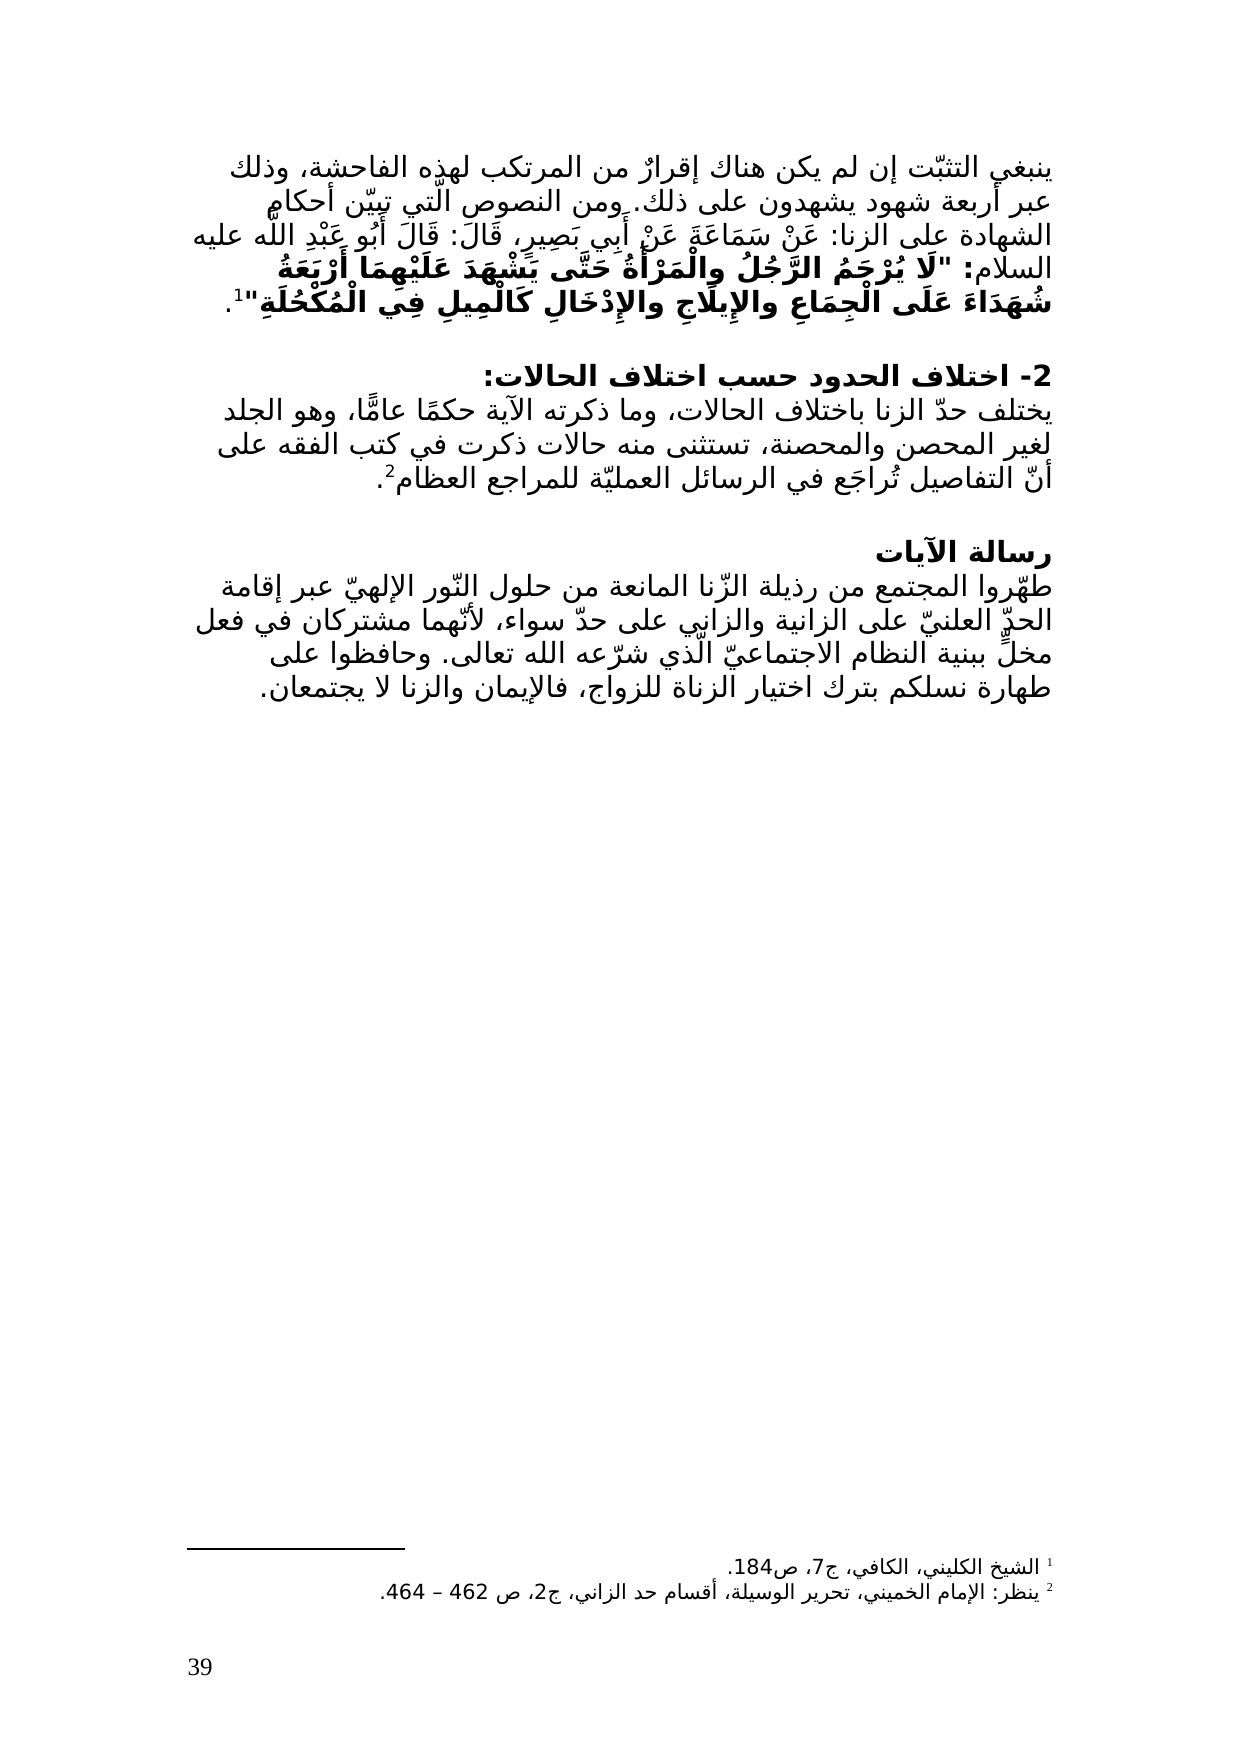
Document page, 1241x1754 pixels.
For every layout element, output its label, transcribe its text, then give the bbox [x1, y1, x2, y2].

text يختلف حدّ الزنا باختلاف الحالات، وما ذكرته الآية حكمًا عامًّا، وهو الجلد لغير المحصن والمحصنة، تستثنى منه حالات ذكرت في كتب الفقه على أنّ التفاصيل تُراجَع في الرسائل العمليّة للمراجع العظام. [187, 393, 1053, 495]
text رسالة الآيات [187, 535, 1053, 569]
text 2- اختلاف الحدود حسب اختلاف الحالات: [187, 359, 1053, 393]
text طهّروا المجتمع من رذيلة الزّنا المانعة من حلول النّور الإلهيّ عبر إقامة الحدّ العلنيّ على الزانية والزاني على حدّ سواء، لأنّهما مشتركان في فعل مخلٍّ ببنية النظام الاجتماعيّ الّذي شرّعه الله تعالى. وحافظوا على طهارة نسلكم بترك اختيار الزناة للزواج، فالإيمان والزنا لا يجتمعان. [187, 569, 1053, 705]
text ينبغي التثبّت إن لم يكن هناك إقرارٌ من المرتكب لهذه الفاحشة، وذلك عبر أربعة شهود يشهدون على ذلك. ومن النصوص الّتي تبيّن أحكام الشهادة على الزنا: عَنْ سَمَاعَةَ عَنْ أَبِي بَصِيرٍ، قَالَ: قَالَ أَبُو عَبْدِ اللَّه عليه السلام: "لَا يُرْجَمُ الرَّجُلُ والْمَرْأَةُ حَتَّى يَشْهَدَ عَلَيْهِمَا أَرْبَعَةُ شُهَدَاءَ عَلَى الْجِمَاعِ والإِيلَاجِ والإِدْخَالِ كَالْمِيلِ فِي الْمُكْحُلَةِ". [187, 150, 1053, 320]
